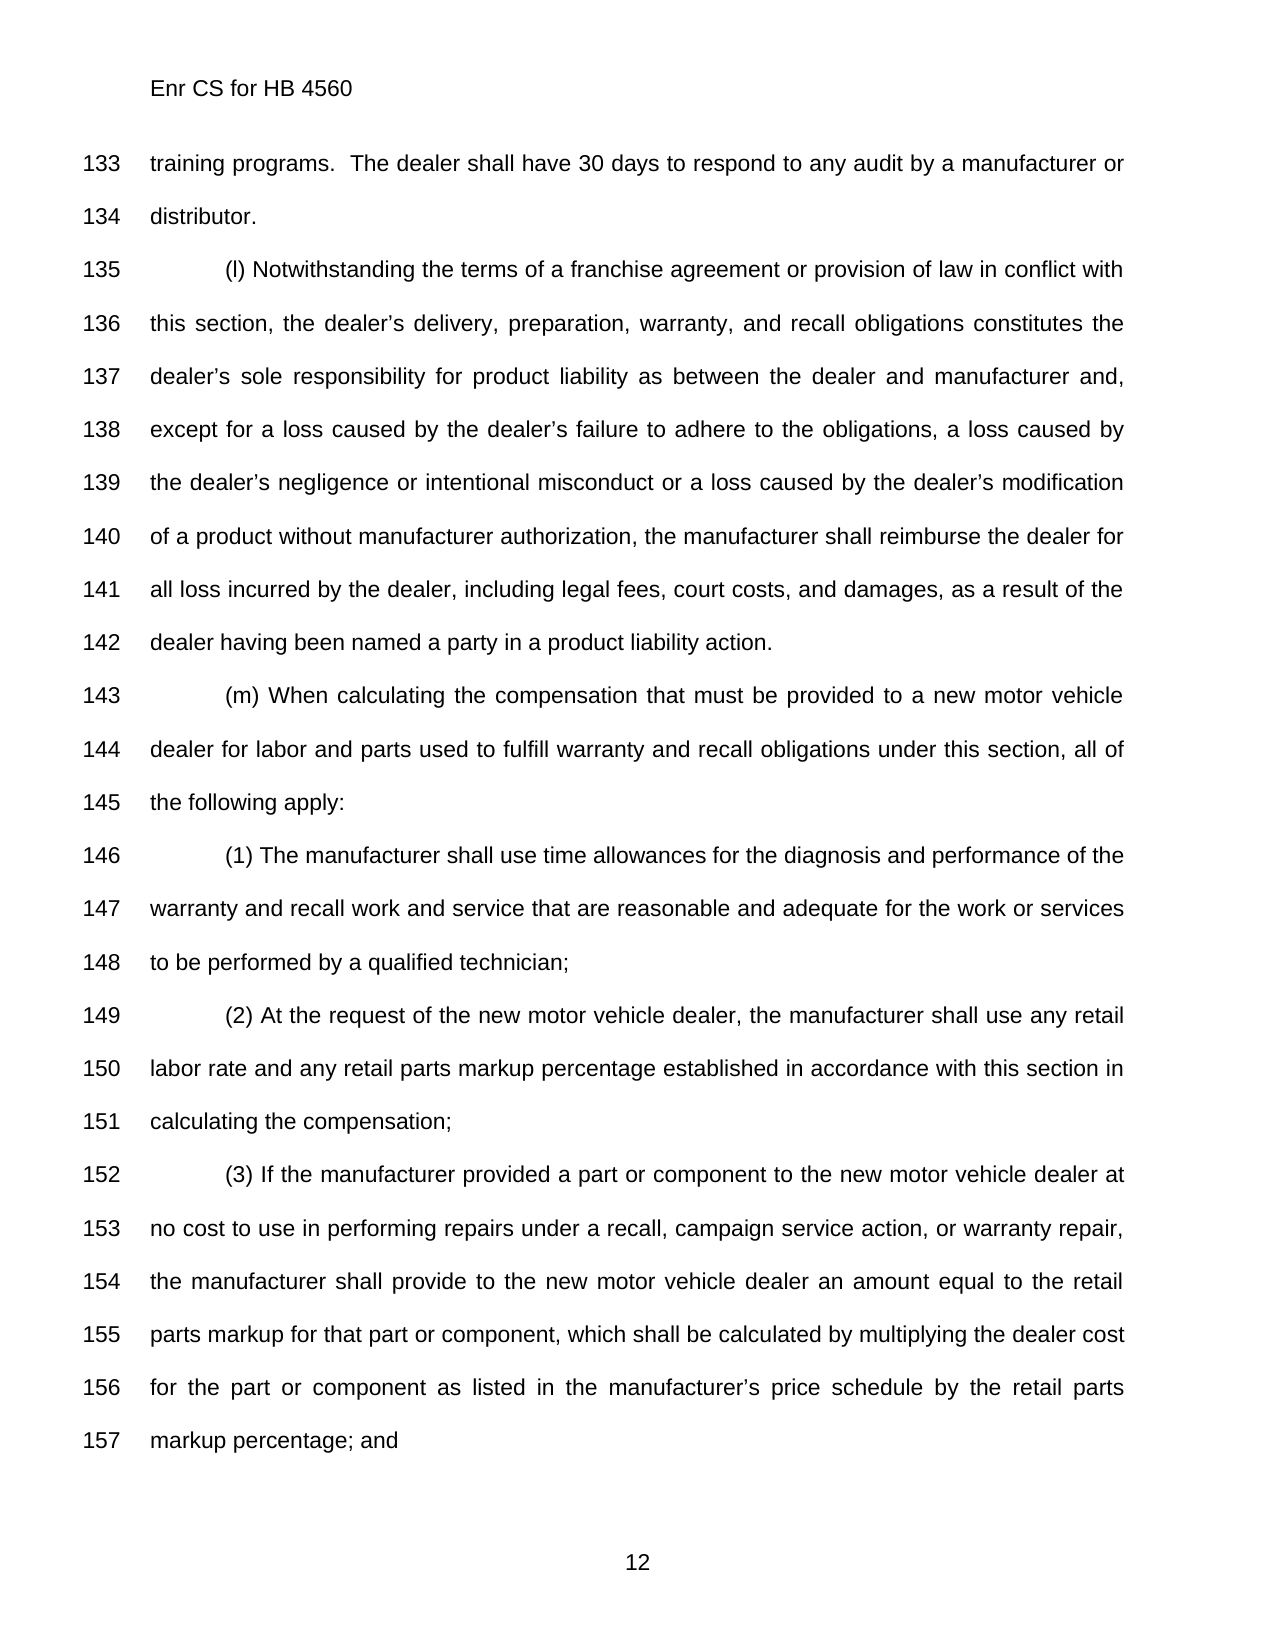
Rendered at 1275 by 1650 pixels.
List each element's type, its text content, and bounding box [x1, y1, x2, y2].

text (l) Notwithstanding the terms of a franchise agreement or provision of law in conflict with this section, the dealer’s delivery, preparation, warranty, and recall obligations constitutes the dealer’s sole responsibility for product liability as between the dealer and manufacturer and, except for a loss caused by the dealer’s failure to adhere to the obligations, a loss caused by the dealer’s negligence or intentional misconduct or a loss caused by the dealer’s modification of a product without manufacturer authorization, the manufacturer shall reimburse the dealer for all loss incurred by the dealer, including legal fees, court costs, and damages, as a result of the dealer having been named a party in a product liability action. [150, 256, 1125, 655]
text (m) When calculating the compensation that must be provided to a new motor vehicle dealer for labor and parts used to fulfill warranty and recall obligations under this section, all of the following apply: [150, 682, 1125, 815]
text (2) At the request of the new motor vehicle dealer, the manufacturer shall use any retail labor rate and any retail parts markup percentage established in accordance with this section in calculating the compensation; [150, 1002, 1125, 1134]
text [150, 150, 1125, 229]
text (3) If the manufacturer provided a part or component to the new motor vehicle dealer at no cost to use in performing repairs under a recall, campaign service action, or warranty repair, the manufacturer shall provide to the new motor vehicle dealer an amount equal to the retail parts markup for that part or component, which shall be calculated by multiplying the dealer cost for the part or component as listed in the manufacturer’s price schedule by the retail parts markup percentage; and [150, 1161, 1125, 1454]
text (1) The manufacturer shall use time allowances for the diagnosis and performance of the warranty and recall work and service that are reasonable and adequate for the work or services to be performed by a qualified technician; [150, 842, 1125, 975]
